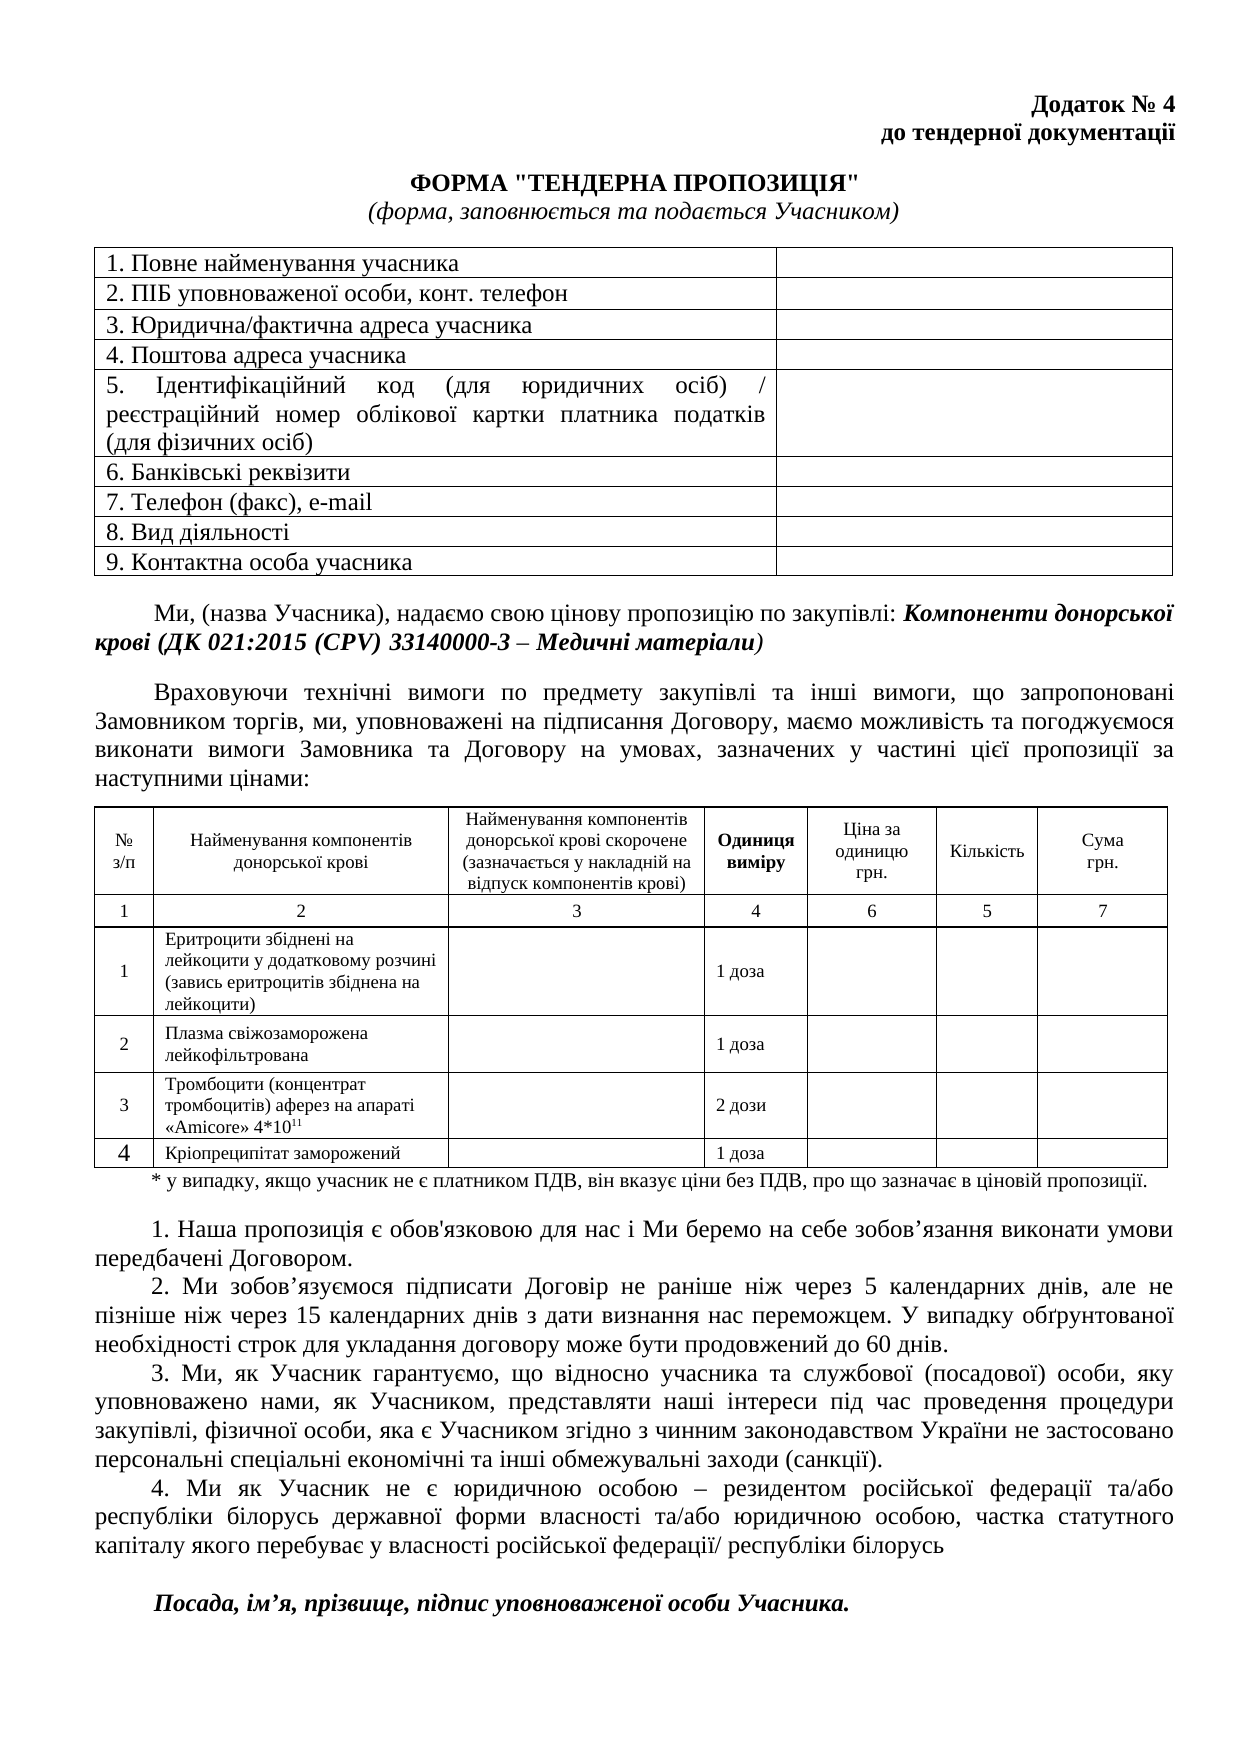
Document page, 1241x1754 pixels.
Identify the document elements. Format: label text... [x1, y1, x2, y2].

table_cell 8. Вид діяльності [95, 517, 776, 546]
table_cell 1 доза [705, 928, 807, 1014]
table_cell 3 [449, 895, 704, 926]
table_cell [777, 370, 1172, 456]
table_cell [937, 1073, 1037, 1137]
table_cell 5. Ідентифікаційний код (для юридичних осіб) / реєстраційний номер облікової картки платника податків (для фізичних осіб) [95, 370, 776, 456]
text Додаток № 4 [774, 89, 1175, 117]
table_header Кількість [937, 808, 1037, 894]
table_cell [1038, 1016, 1167, 1072]
table_cell [1038, 1073, 1167, 1137]
table_cell Еритроцити збіднені на лейкоцити у додатковому розчині (завись еритроцитів збіднена на лейкоцити) [154, 928, 448, 1014]
table_cell 1 [95, 895, 153, 926]
text до тендерної документації [774, 117, 1175, 146]
text ФОРМА "ТЕНДЕРНА ПРОПОЗИЦІЯ" [94, 168, 1175, 196]
table_cell [808, 928, 936, 1014]
table_cell [777, 547, 1172, 575]
table_cell [777, 278, 1172, 309]
table_cell [777, 517, 1172, 546]
text 1. Наша пропозиція є обов'язковою для нас і Ми беремо на себе зобов’язання виконати умови передбачені Договором. [94, 1214, 1175, 1271]
table_header Сума грн. [1038, 808, 1167, 894]
table_cell 7. Телефон (факс), е-mail [95, 487, 776, 516]
table_cell 4 [705, 895, 807, 926]
table_cell 2 [154, 895, 448, 926]
table_cell [449, 928, 704, 1014]
table_cell 3. Юридична/фактична адреса учасника [95, 310, 776, 339]
table_header Ціна за одиницю грн. [808, 808, 936, 894]
table_cell [777, 487, 1172, 516]
table_cell 2 дози [705, 1073, 807, 1137]
text 3. Ми, як Учасник гарантуємо, що відносно учасника та службової (посадової) особи, яку уповноважено нами, як Учасником, представляти наші інтереси під час проведення процедури закупівлі, фізичної особи, яка є Учасником згідно з чинним законодавством України не застосовано персональні спеціальні економічні та інші обмежувальні заходи (санкції). [94, 1358, 1175, 1473]
table_cell 1 [95, 928, 153, 1014]
table_cell Тромбоцити (концентрат тромбоцитів) аферез на апараті «Amicore» 4*1011 [154, 1073, 448, 1137]
text * у випадку, якщо учасник не є платником ПДВ, він вказує ціни без ПДВ, про що зазначає в ціновій пропозиції. [94, 1168, 1175, 1192]
table_cell 4 [95, 1139, 153, 1167]
text Ми, (назва Учасника), надаємо свою цінову пропозицію по закупівлі: Компоненти донорської крові (ДК 021:2015 (CPV) 33140000-3 – Медичні матеріали) [94, 598, 1175, 655]
table_cell [808, 1139, 936, 1167]
table_cell 5 [937, 895, 1037, 926]
table_header № з/п [95, 808, 153, 894]
text (форма, заповнюється та подається Учасником) [94, 196, 1175, 225]
text Враховуючи технічні вимоги по предмету закупівлі та інші вимоги, що запропоновані Замовником торгів, ми, уповноважені на підписання Договору, маємо можливість та погоджуємося виконати вимоги Замовника та Договору на умовах, зазначених у частині цієї пропозиції за наступними цінами: [94, 677, 1175, 792]
table_cell 7 [1038, 895, 1167, 926]
table_cell 3 [95, 1073, 153, 1137]
table_header 1. Повне найменування учасника [95, 248, 776, 277]
table_cell [808, 1016, 936, 1072]
table_cell [937, 1016, 1037, 1072]
table_cell 6 [808, 895, 936, 926]
table_header Одиниця виміру [705, 808, 807, 894]
table_cell 1 доза [705, 1139, 807, 1167]
table_cell [777, 457, 1172, 486]
table_header Найменування компонентів донорської крові [154, 808, 448, 894]
table_cell [777, 340, 1172, 369]
table_header [777, 248, 1172, 277]
table_cell Кріопреципітат заморожений [154, 1139, 448, 1167]
table_cell 4. Поштова адреса учасника [95, 340, 776, 369]
table_cell Плазма свіжозаморожена лейкофільтрована [154, 1016, 448, 1072]
table_header Найменування компонентів донорської крові скорочене (зазначається у накладній на відпуск компонентів крові) [449, 808, 704, 894]
text 4. Ми як Учасник не є юридичною особою – резидентом російської федерації та/або республіки білорусь державної форми власності та/або юридичною особою, частка статутного капіталу якого перебуває у власності російської федерації/ республіки білорусь [94, 1473, 1175, 1559]
table_cell [1038, 928, 1167, 1014]
table_cell [1038, 1139, 1167, 1167]
table_cell [937, 1139, 1037, 1167]
table_cell [937, 928, 1037, 1014]
table_cell [449, 1139, 704, 1167]
text Посада, ім’я, прізвище, підпис уповноваженої особи Учасника. [94, 1588, 1175, 1616]
table_cell [449, 1073, 704, 1137]
table_cell [449, 1016, 704, 1072]
table_cell 2. ПІБ уповноваженої особи, конт. телефон [95, 278, 776, 309]
text 2. Ми зобов’язуємося підписати Договір не раніше ніж через 5 календарних днів, але не пізніше ніж через 15 календарних днів з дати визнання нас переможцем. У випадку обґрунтованої необхідності строк для укладання договору може бути продовжений до 60 днів. [94, 1271, 1175, 1358]
table_cell [777, 310, 1172, 339]
table_cell 2 [95, 1016, 153, 1072]
table_cell 9. Контактна особа учасника [95, 547, 776, 575]
table_cell [808, 1073, 936, 1137]
table_cell 6. Банківські реквізити [95, 457, 776, 486]
table_cell 1 доза [705, 1016, 807, 1072]
